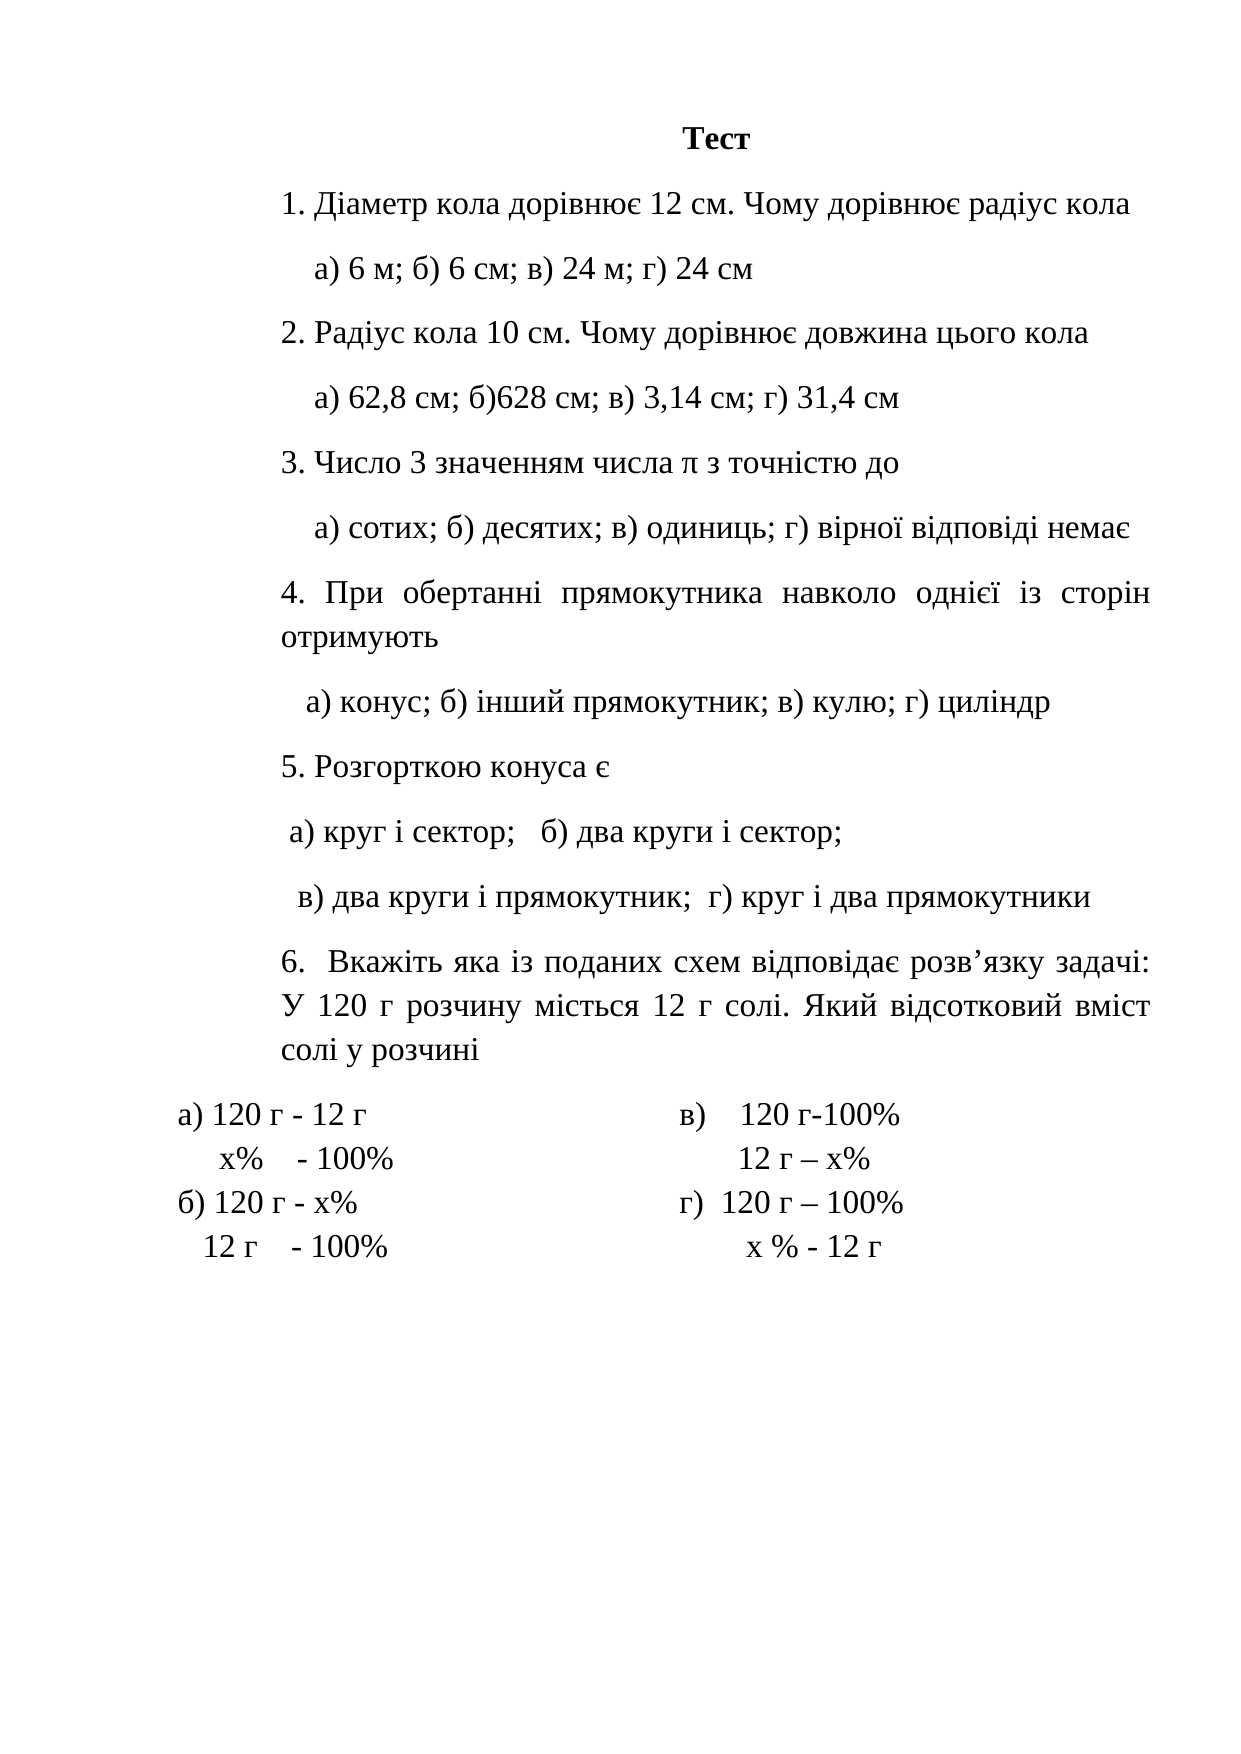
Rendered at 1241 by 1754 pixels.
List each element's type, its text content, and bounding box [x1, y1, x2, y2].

text а) 120 г - 12 г [177, 1094, 650, 1132]
text г) 120 г – 100% [679, 1182, 1152, 1220]
text 1. Діаметр кола дорівнює 12 см. Чому дорівнює радіус кола [281, 183, 1152, 221]
text а) сотих; б) десятих; в) одиниць; г) вірної відповіді немає [281, 507, 1152, 546]
text 12 г - 100% [177, 1226, 650, 1264]
text в) два круги і прямокутник; г) круг і два прямокутники [281, 876, 1152, 914]
text x% - 100% [177, 1138, 650, 1176]
text 5. Розгорткою конуса є [281, 746, 1152, 784]
text Тест [281, 118, 1152, 156]
text 6. Вкажіть яка із поданих схем відповідає розв’язку задачі: У 120 г розчину місться 12 г солі. Який відсотковий вміст солі у розчині [281, 941, 1152, 1067]
text а) 62,8 см; б)628 см; в) 3,14 см; г) 31,4 см [281, 378, 1152, 416]
text 2. Радіус кола 10 см. Чому дорівнює довжина цього кола [281, 313, 1152, 351]
text 4. При обертанні прямокутника навколо однієї із сторін отримують [281, 572, 1152, 655]
text а) конус; б) інший прямокутник; в) кулю; г) циліндр [281, 681, 1152, 720]
text б) 120 г - x% [177, 1182, 650, 1220]
text а) круг і сектор; б) два круги і сектор; [281, 811, 1152, 849]
text 12 г – х% [679, 1138, 1152, 1176]
text x % - 12 г [679, 1226, 1152, 1264]
text 3. Число 3 значенням числа π з точністю до [281, 443, 1152, 481]
text в) 120 г-100% [679, 1094, 1152, 1132]
text а) 6 м; б) 6 см; в) 24 м; г) 24 см [281, 248, 1152, 286]
